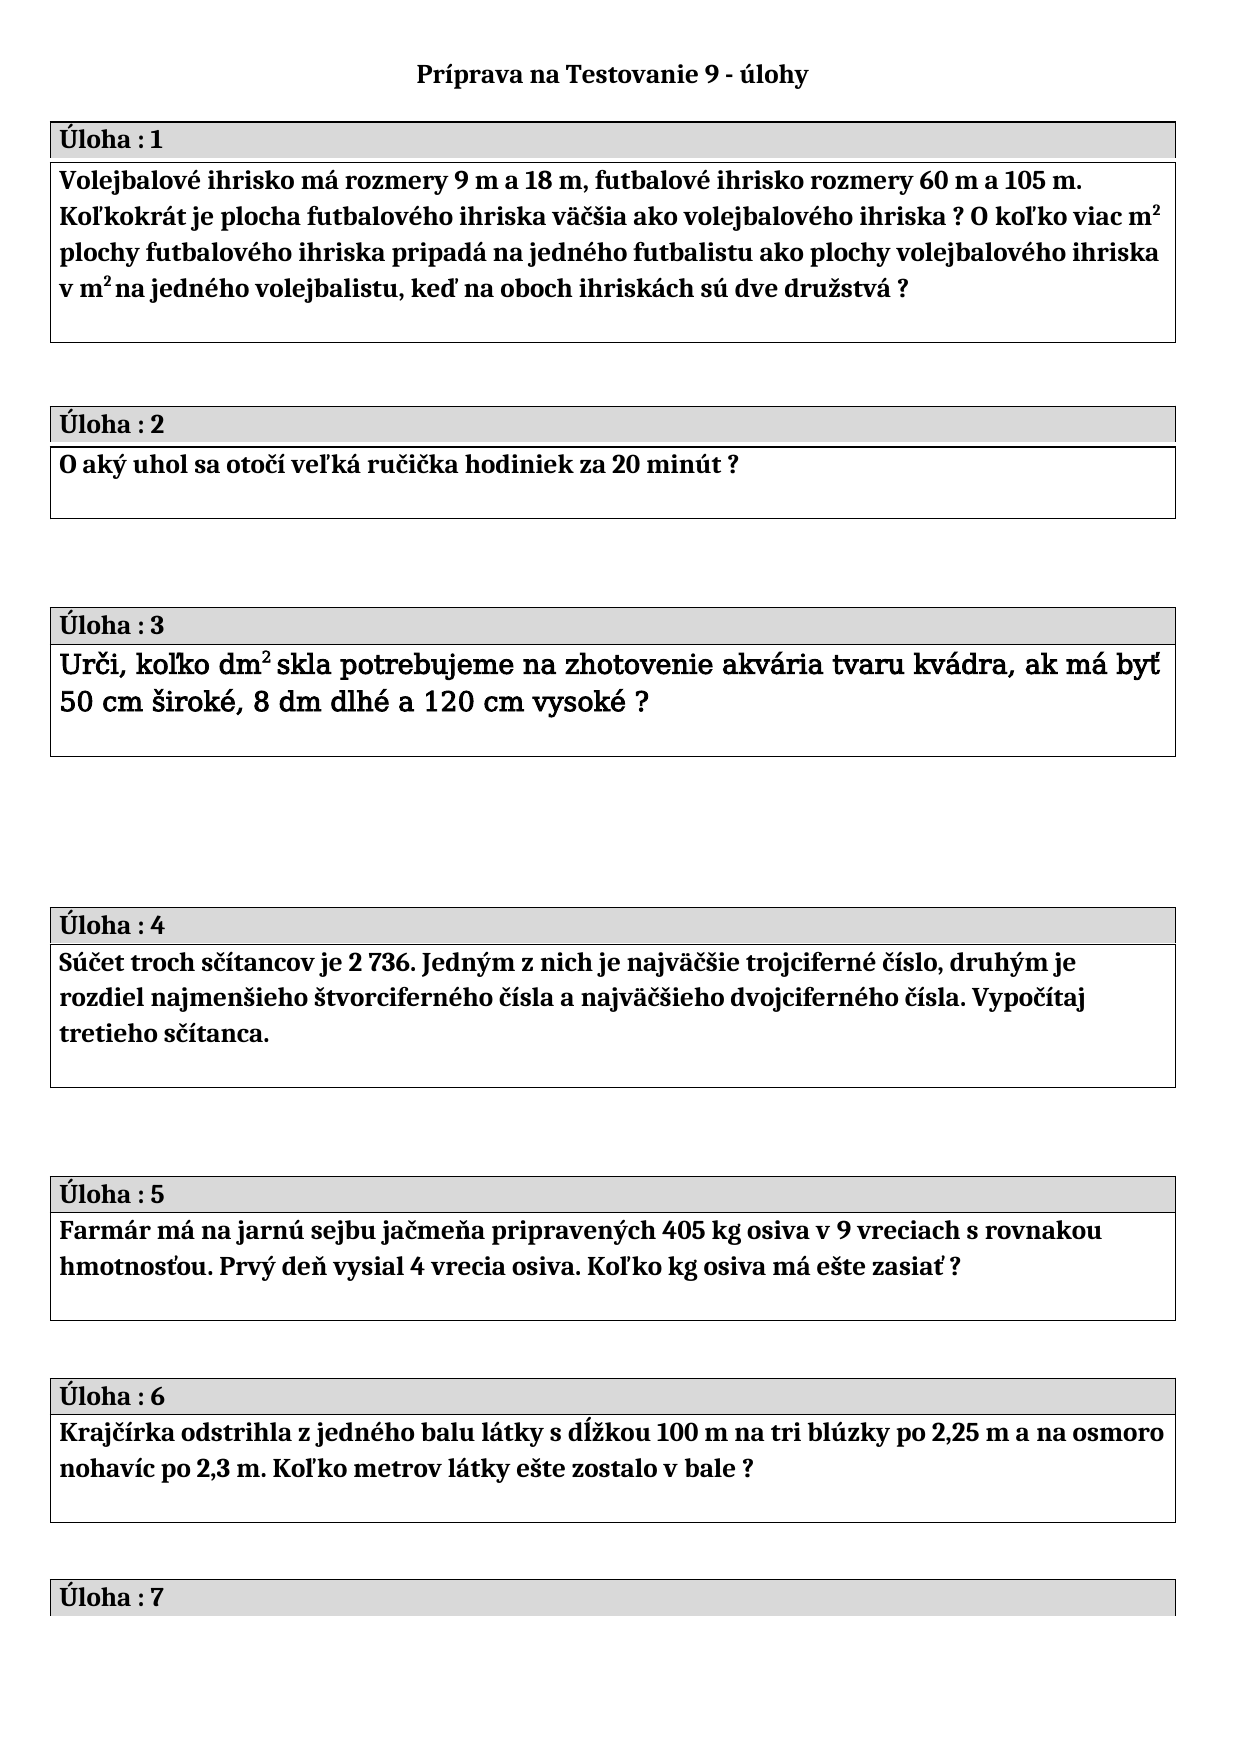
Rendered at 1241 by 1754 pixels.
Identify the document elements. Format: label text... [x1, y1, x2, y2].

list Volejbalové ihrisko má rozmery 9 m a 18 m, futbalové ihrisko rozmery 60 m a 105 m. Koľkokrát je plocha futbalového ihriska väčšia ako volejbalového ihriska ? O koľko viac m2 plochy futbalového ihriska pripadá na jedného futbalistu ako plochy volejbalového ihriska v m2 na jedného volejbalistu, keď na oboch ihriskách sú dve družstvá ? [51, 163, 1175, 342]
text Úloha : 5 [51, 1177, 1175, 1212]
list O aký uhol sa otočí veľká ručička hodiniek za 20 minút ? [51, 448, 1175, 518]
list Farmár má na jarnú sejbu jačmeňa pripravených 405 kg osiva v 9 vreciach s rovnakou hmotnosťou. Prvý deň vysial 4 vrecia osiva. Koľko kg osiva má ešte zasiať ? [51, 1213, 1175, 1320]
list Krajčírka odstrihla z jedného balu látky s dĺžkou 100 m na tri blúzky po 2,25 m a na osmoro nohavíc po 2,3 m. Koľko metrov látky ešte zostalo v bale ? [51, 1415, 1175, 1522]
text Úloha : 6 [51, 1379, 1175, 1414]
list Úloha : 1 [51, 123, 1175, 158]
text Príprava na Testovanie 9 - úlohy [59, 59, 1167, 90]
text Úloha : 4 [51, 908, 1175, 943]
list Súčet troch sčítancov je 2 736. Jedným z nich je najväčšie trojciferné číslo, druhým je rozdiel najmenšieho štvorciferného čísla a najväčšieho dvojciferného čísla. Vypočítaj tretieho sčítanca. [51, 945, 1175, 1087]
list Úloha : 2 [51, 407, 1175, 442]
list Urči, koľko dm2 skla potrebujeme na zhotovenie akvária tvaru kvádra, ak má byť 50 cm široké, 8 dm dlhé a 120 cm vysoké ? [51, 645, 1175, 756]
text Úloha : 3 [51, 608, 1175, 644]
text Úloha : 7 [51, 1580, 1175, 1616]
